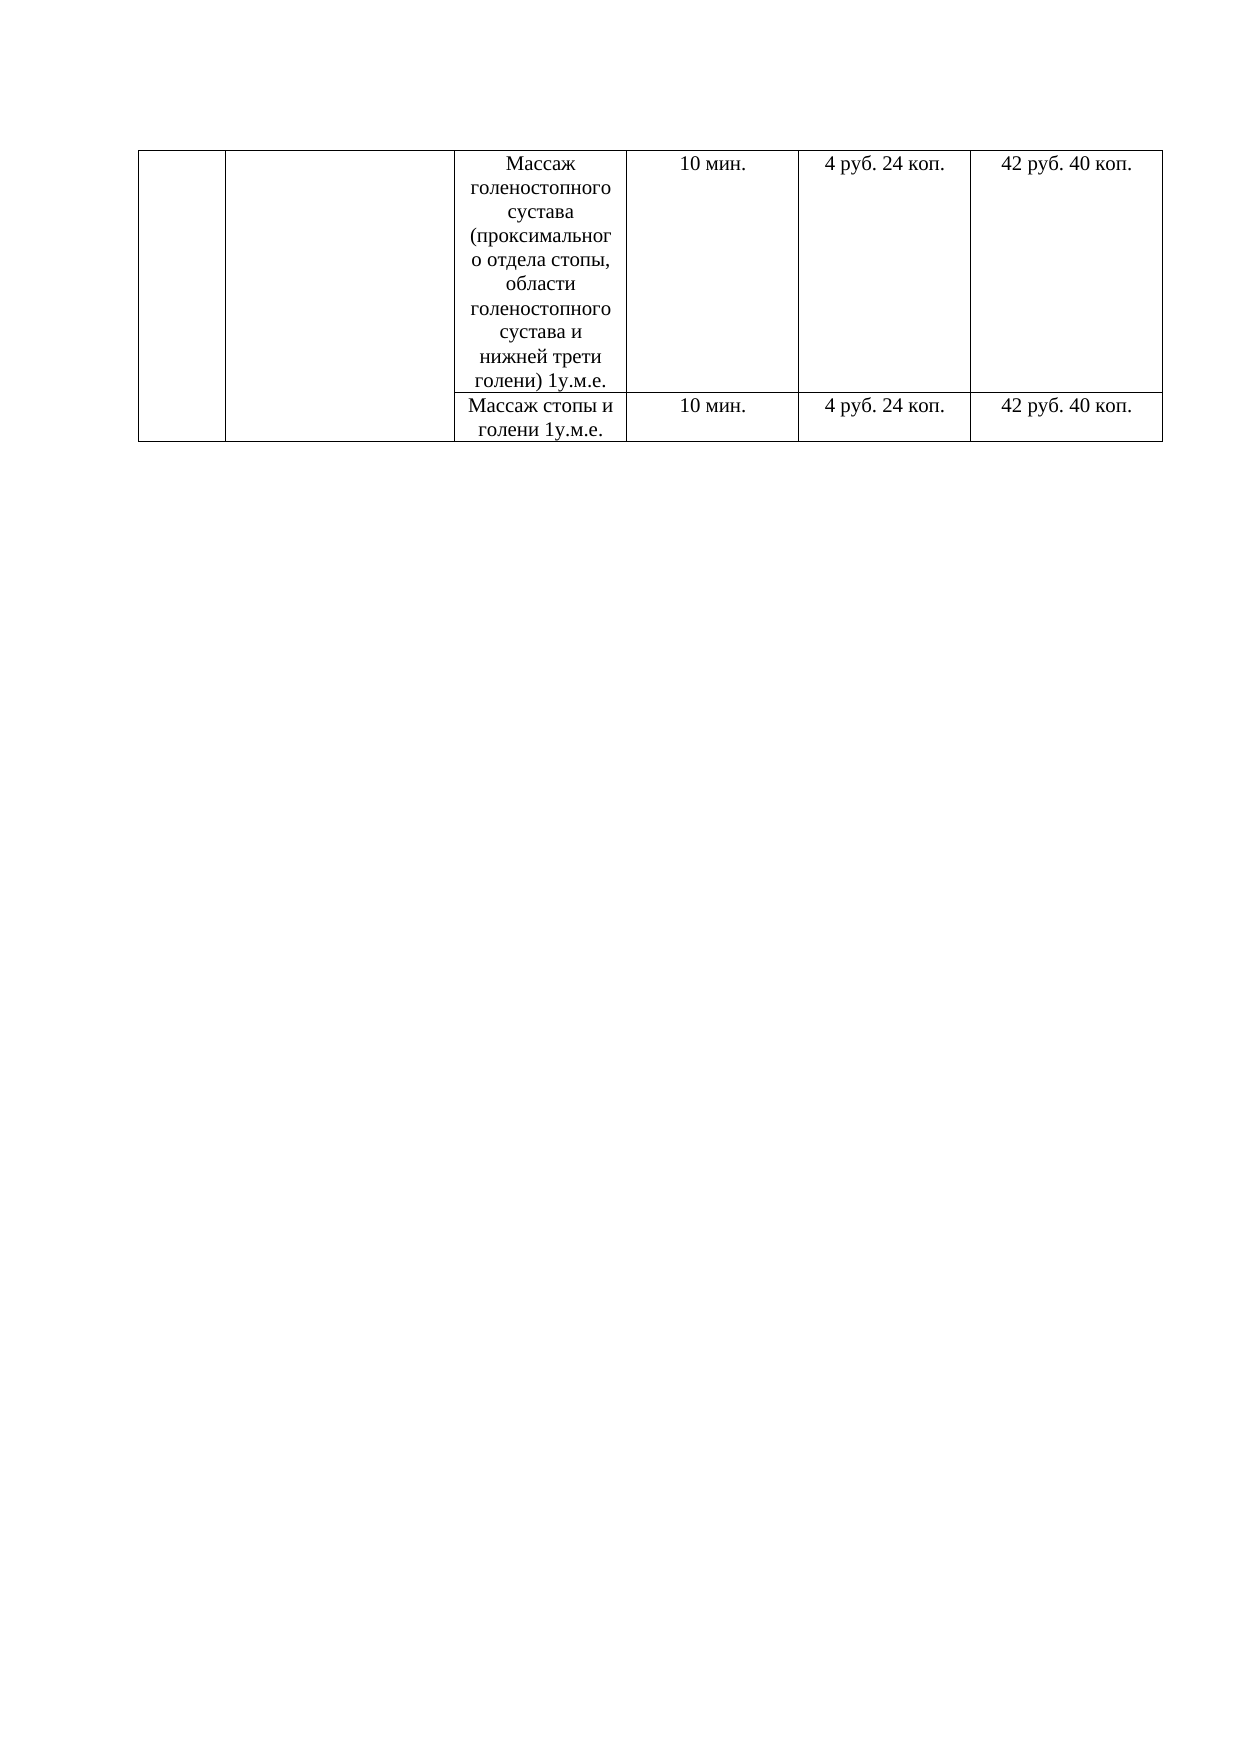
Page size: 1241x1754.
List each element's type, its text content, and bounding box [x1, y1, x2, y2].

table_cell 10 мин. [627, 393, 798, 441]
table_cell 42 руб. 40 коп. [971, 393, 1162, 441]
table_cell 42 руб. 40 коп. [971, 151, 1162, 392]
table_cell Массаж стопы и голени 1у.м.е. [455, 393, 626, 441]
table_cell Массаж голеностопного сустава (проксимального отдела стопы, области голеностопного сустава и нижней трети голени) 1у.м.е. [455, 151, 626, 392]
table_cell 10 мин. [627, 151, 798, 392]
table_cell 4 руб. 24 коп. [799, 151, 970, 392]
table_cell 4 руб. 24 коп. [799, 393, 970, 441]
